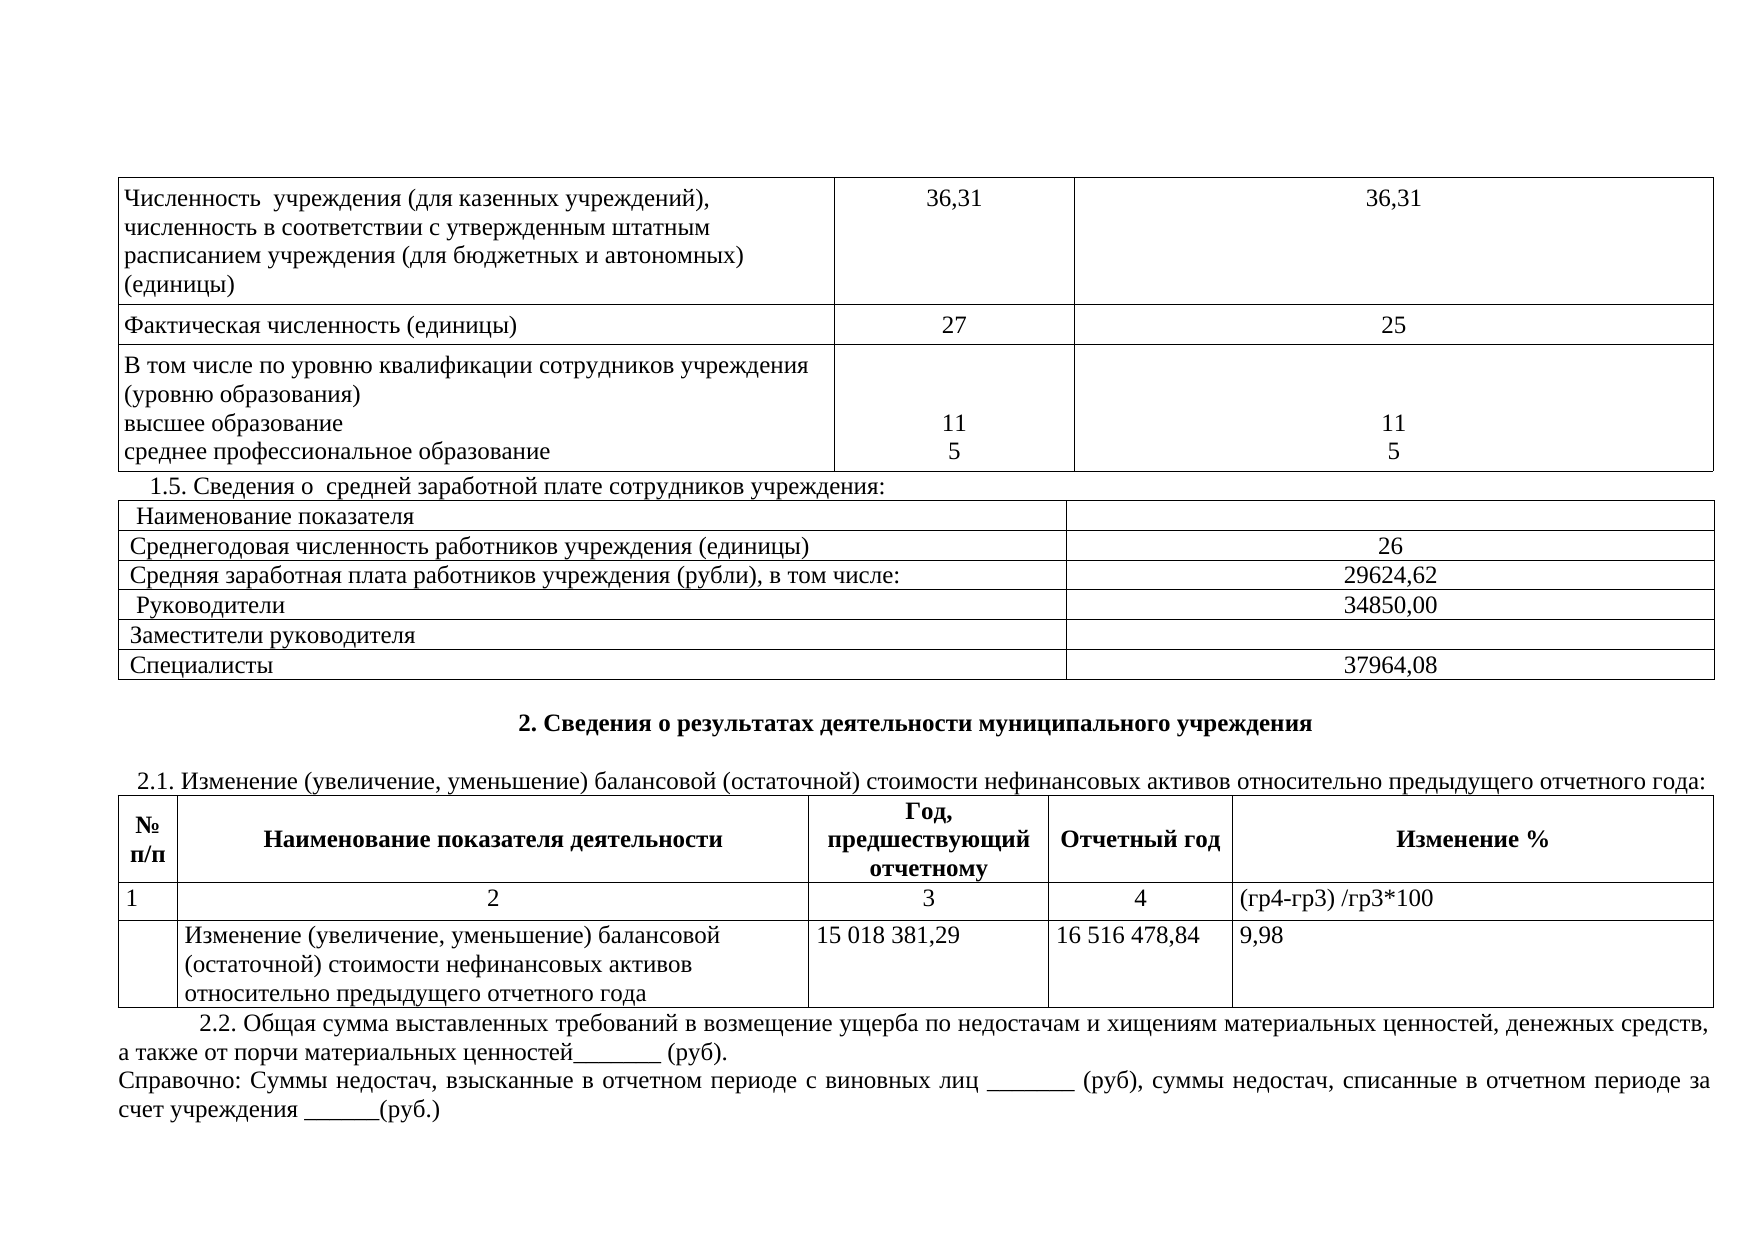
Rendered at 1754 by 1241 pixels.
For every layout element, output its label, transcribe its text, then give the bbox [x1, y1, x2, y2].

table_cell 34850,00 [1067, 590, 1714, 619]
table_cell 29624,62 [1067, 561, 1714, 589]
table_header Изменение % [1233, 796, 1713, 882]
table_cell 3 [809, 883, 1048, 919]
table_cell 26 [1067, 531, 1714, 559]
table_cell [1067, 620, 1714, 649]
table_cell В том числе по уровню квалификации сотрудников учреждения (уровню образования) высшее образование среднее профессиональное образование [119, 345, 834, 471]
table_cell 11 5 [1075, 345, 1713, 471]
table_cell 16 516 478,84 [1049, 921, 1232, 1007]
table_header Отчетный год [1049, 796, 1232, 882]
text 2.1. Изменение (увеличение, уменьшение) балансовой (остаточной) стоимости нефинансовых активов относительно предыдущего отчетного года: [118, 766, 1713, 795]
table_cell 36,31 [835, 178, 1074, 304]
table_cell 15 018 381,29 [809, 921, 1048, 1007]
table_cell Изменение (увеличение, уменьшение) балансовой (остаточной) стоимости нефинансовых активов относительно предыдущего отчетного года [178, 921, 808, 1007]
table_cell 11 5 [835, 345, 1074, 471]
table_cell Средняя заработная плата работников учреждения (рубли), в том числе: [119, 561, 1066, 589]
table_cell 36,31 [1075, 178, 1713, 304]
table_cell 2 [178, 883, 808, 919]
table_cell 9,98 [1233, 921, 1713, 1007]
table_cell Заместители руководителя [119, 620, 1066, 649]
table_cell [119, 921, 177, 1007]
table_cell Среднегодовая численность работников учреждения (единицы) [119, 531, 1066, 559]
table_cell 37964,08 [1067, 650, 1714, 679]
table_header № п/п [119, 796, 177, 882]
table_cell 27 [835, 305, 1074, 344]
table_cell Руководители [119, 590, 1066, 619]
table_cell (гр4-гр3) /гр3*100 [1233, 883, 1713, 919]
text 1.5. Сведения о средней заработной плате сотрудников учреждения: [118, 472, 1636, 500]
table_cell 1 [119, 883, 177, 919]
text 2.2. Общая сумма выставленных требований в возмещение ущерба по недостачам и хищениям материальных ценностей, денежных средств, а также от порчи материальных ценностей_______ (руб). [118, 1008, 1713, 1065]
table_header Наименование показателя деятельности [178, 796, 808, 882]
table_header [1067, 501, 1714, 530]
text 2. Сведения о результатах деятельности муниципального учреждения [133, 708, 1698, 737]
table_cell 25 [1075, 305, 1713, 344]
table_cell 4 [1049, 883, 1232, 919]
table_cell Специалисты [119, 650, 1066, 679]
text Справочно: Суммы недостач, взысканные в отчетном периоде с виновных лиц _______ (руб), суммы недостач, списанные в отчетном периоде за счет учреждения ______(руб.) [118, 1065, 1713, 1123]
table_cell Фактическая численность (единицы) [119, 305, 834, 344]
table_cell Численность учреждения (для казенных учреждений), численность в соответствии с утвержденным штатным расписанием учреждения (для бюджетных и автономных) (единицы) [119, 178, 834, 304]
table_header Наименование показателя [119, 501, 1066, 530]
table_header Год, предшествующий отчетному [809, 796, 1048, 882]
